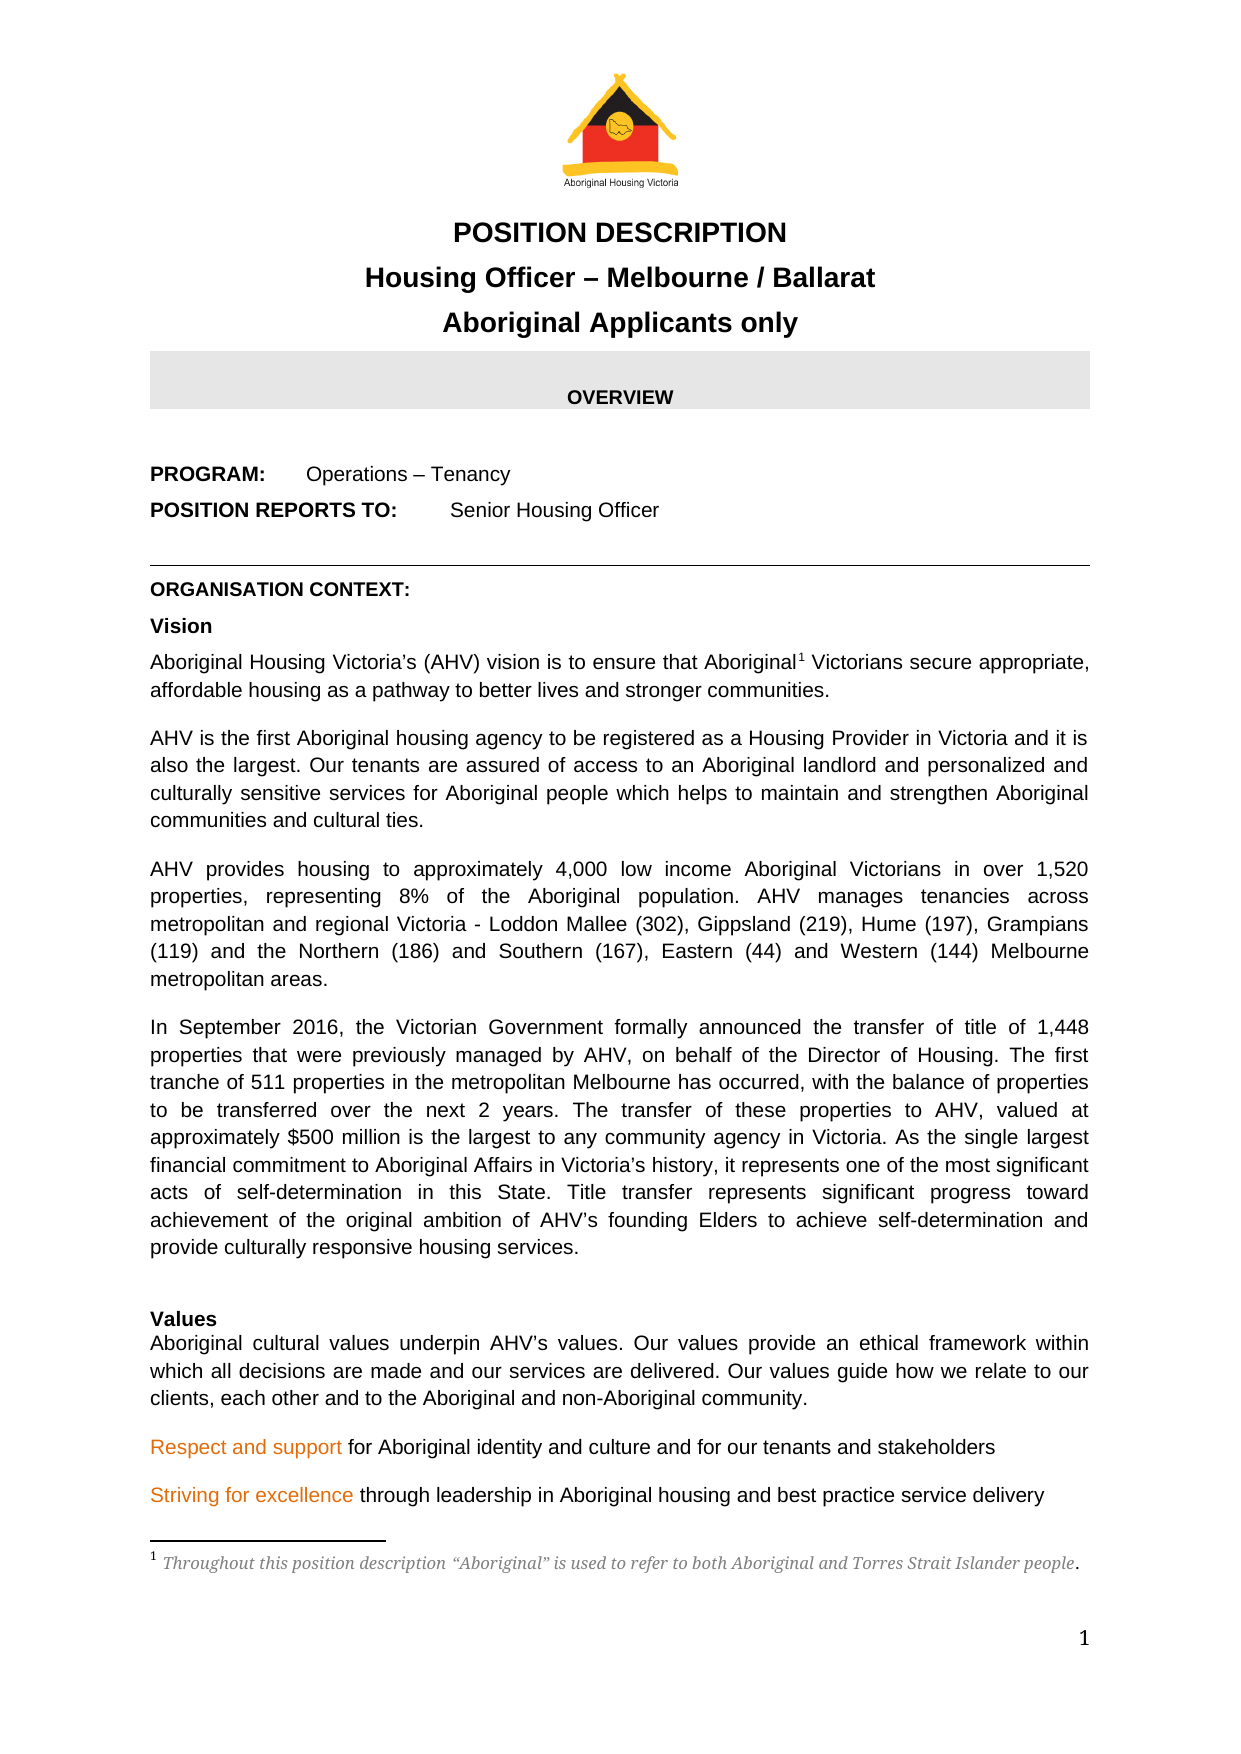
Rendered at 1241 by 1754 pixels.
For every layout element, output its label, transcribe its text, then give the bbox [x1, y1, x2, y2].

text PROGRAM: Operations – Tenancy [150, 461, 1090, 485]
text Respect and support for Aboriginal identity and culture and for our tenants and stakeholders [150, 1434, 1090, 1458]
text Values [150, 1307, 1090, 1331]
text Vision [150, 613, 1090, 637]
text AHV is the first Aboriginal housing agency to be registered as a Housing Provider in Victoria and it is also the largest. Our tenants are assured of access to an Aboriginal landlord and personalized and culturally sensitive services for Aboriginal people which helps to maintain and strengthen Aboriginal communities and cultural ties. [150, 726, 1090, 832]
text Aboriginal Housing Victoria’s (AHV) vision is to ensure that Aboriginal Victorians secure appropriate, affordable housing as a pathway to better lives and stronger communities. [150, 650, 1090, 701]
text ORGANISATION CONTEXT: [150, 578, 1090, 601]
text Striving for excellence through leadership in Aboriginal housing and best practice service delivery [150, 1482, 1090, 1506]
text Aboriginal Applicants only [150, 306, 1090, 338]
text Housing Officer – Melbourne / Ballarat [150, 261, 1090, 293]
picture [562, 73, 679, 188]
text AHV provides housing to approximately 4,000 low income Aboriginal Victorians in over 1,520 properties, representing 8% of the Aboriginal population. AHV manages tenancies across metropolitan and regional Victoria - Loddon Mallee (302), Gippsland (219), Hume (197), Grampians (119) and the Northern (186) and Southern (167), Eastern (44) and Western (144) Melbourne metropolitan areas. [150, 857, 1090, 991]
text Aboriginal cultural values underpin AHV’s values. Our values provide an ethical framework within which all decisions are made and our services are delivered. Our values guide how we relate to our clients, each other and to the Aboriginal and non-Aboriginal community. [150, 1331, 1090, 1410]
text oVERVIEW [150, 386, 1090, 409]
text POSITION DESCRIPTION [150, 216, 1090, 248]
text POSITION REPORTS TO: Senior Housing Officer [150, 498, 1090, 522]
text In September 2016, the Victorian Government formally announced the transfer of title of 1,448 properties that were previously managed by AHV, on behalf of the Director of Housing. The first tranche of 511 properties in the metropolitan Melbourne has occurred, with the balance of properties to be transferred over the next 2 years. The transfer of these properties to AHV, valued at approximately $500 million is the largest to any community agency in Victoria. As the single largest financial commitment to Aboriginal Affairs in Victoria’s history, it represents one of the most significant acts of self-determination in this State. Title transfer represents significant progress toward achievement of the original ambition of AHV’s founding Elders to achieve self-determination and provide culturally responsive housing services. [150, 1015, 1090, 1259]
